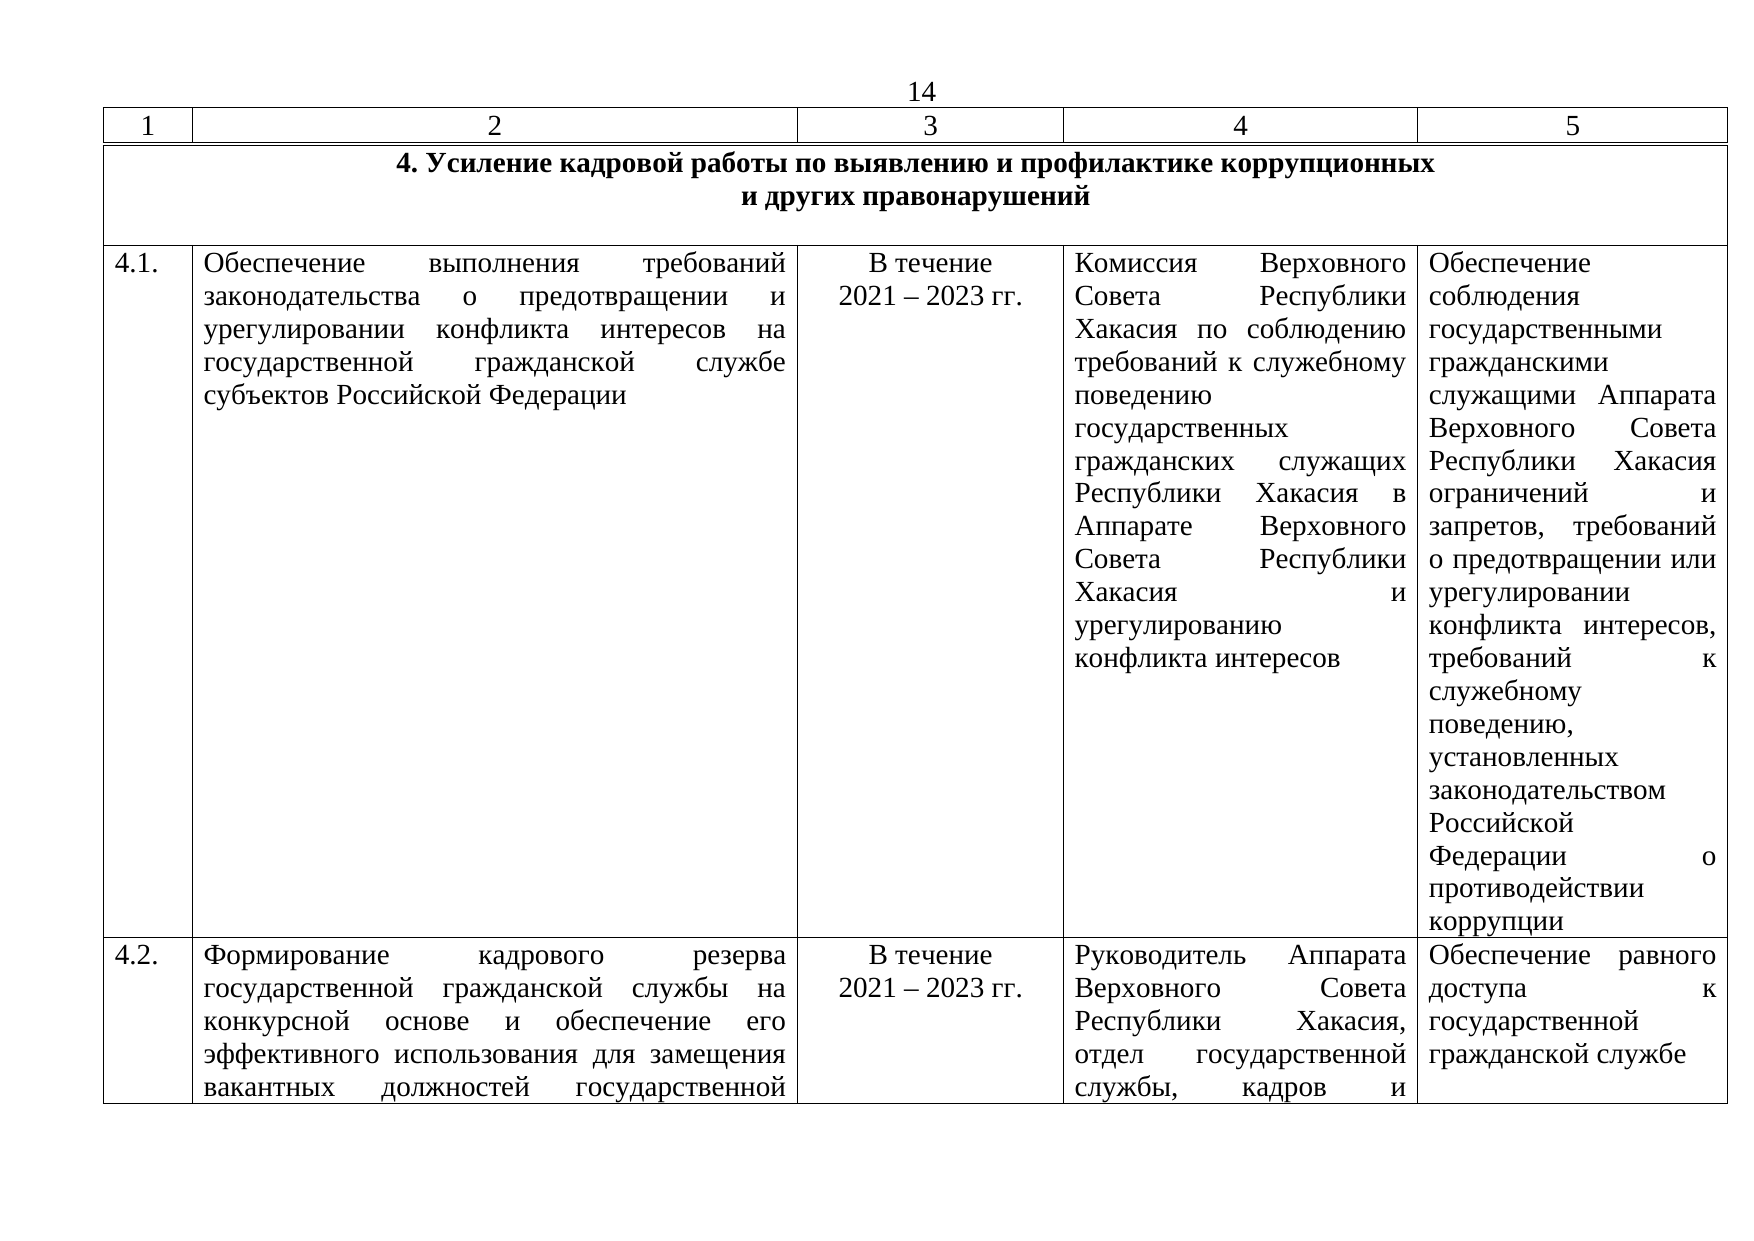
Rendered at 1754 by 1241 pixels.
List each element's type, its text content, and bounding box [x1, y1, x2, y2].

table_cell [193, 938, 797, 1102]
table_cell 4.1. [104, 246, 192, 937]
table_cell Обеспечение соблюдения государственными гражданскими служащими Аппарата Верховного Совета Республики Хакасия ограничений и запретов, требований о предотвращении или урегулировании конфликта интересов, требований к служебному поведению, установленных законодательством Российской Федерации о противодействии коррупции [1418, 246, 1727, 937]
table_cell Обеспечение выполнения требований законодательства о предотвращении и урегулировании конфликта интересов на государственной гражданской службе субъектов Российской Федерации [193, 246, 797, 937]
table_cell В течение 2021 – 2023 гг. [798, 246, 1063, 937]
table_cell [1418, 938, 1727, 1102]
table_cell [104, 146, 1727, 245]
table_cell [1064, 938, 1417, 1102]
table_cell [798, 938, 1063, 1102]
table_cell Комиссия Верховного Совета Республики Хакасия по соблюдению требований к служебному поведению государственных гражданских служащих Республики Хакасия в Аппарате Верховного Совета Республики Хакасия и урегулированию конфликта интересов [1064, 246, 1417, 937]
table_cell 4.2. [104, 938, 192, 1102]
